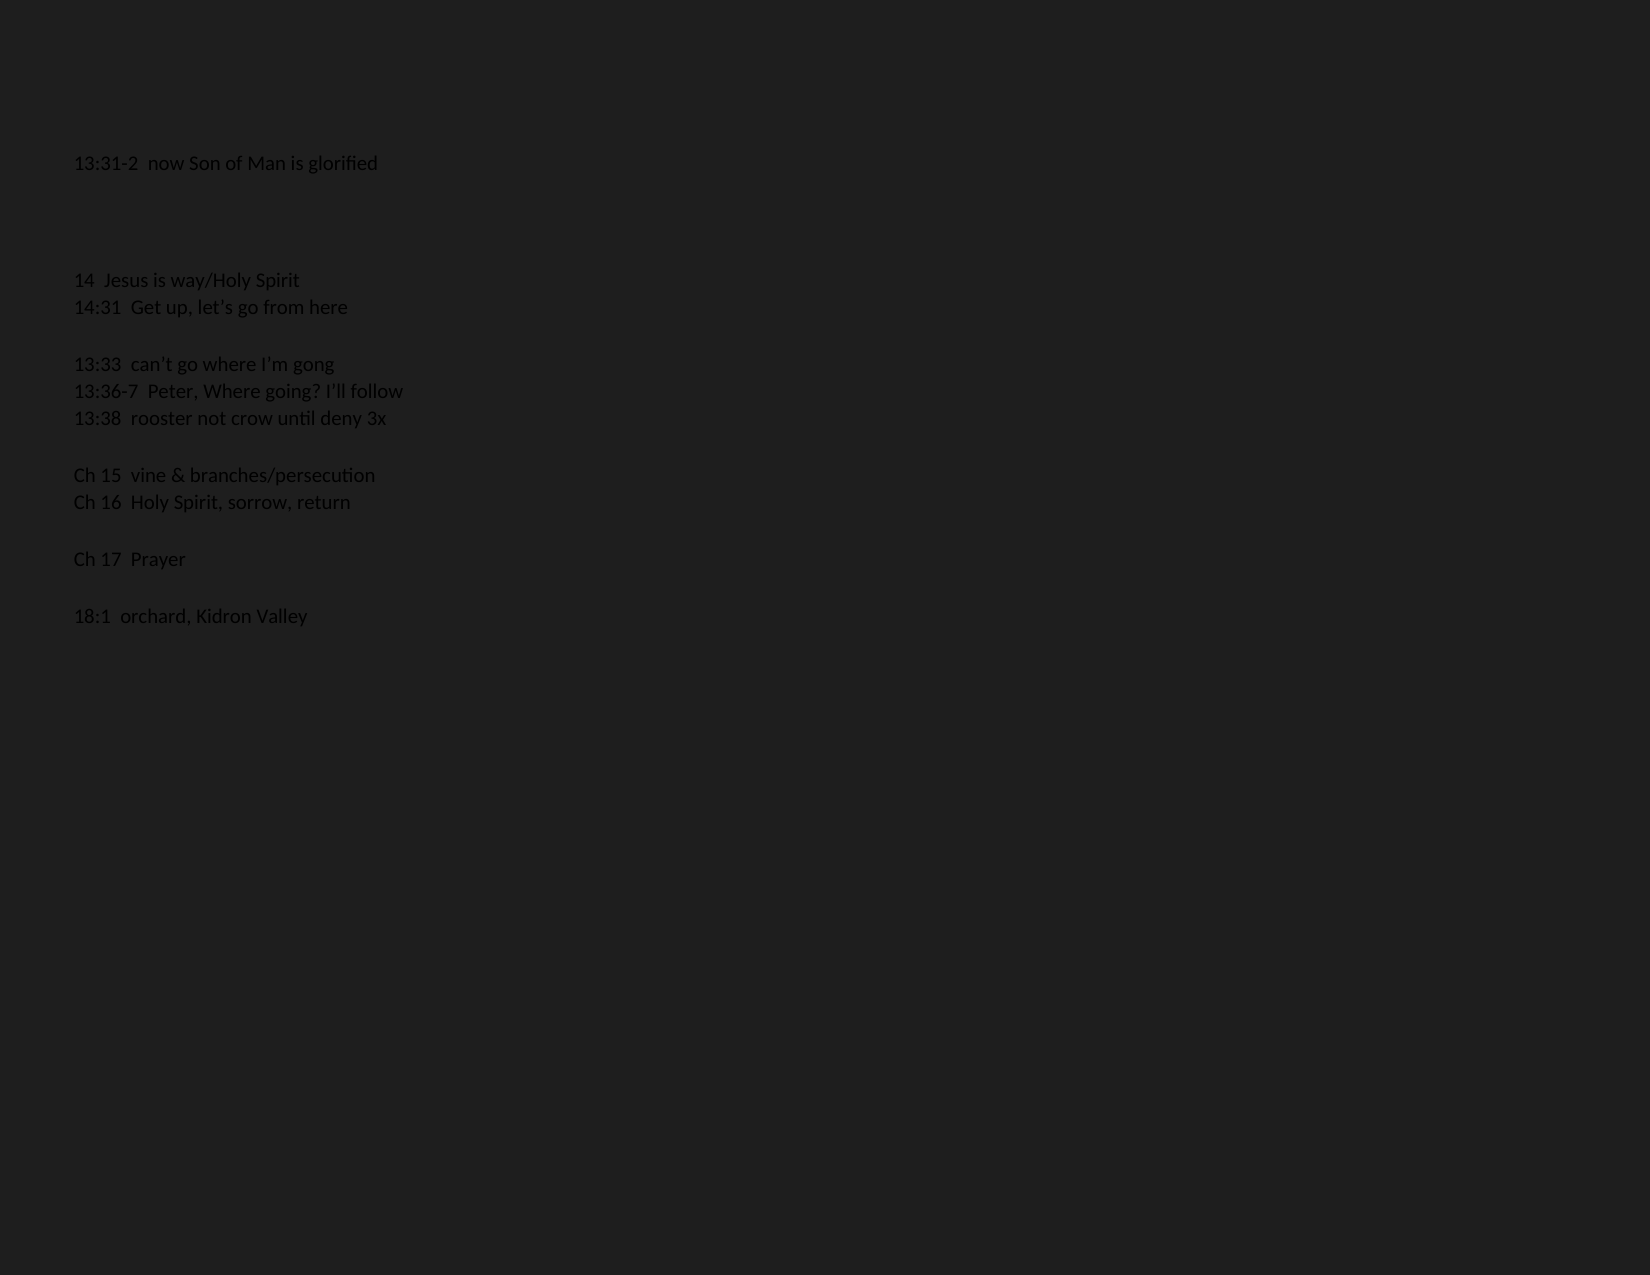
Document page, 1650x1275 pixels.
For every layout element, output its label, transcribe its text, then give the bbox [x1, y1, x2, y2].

text 18:1 orchard, Kidron Valley [73, 603, 406, 629]
text 13:33 can’t go where I’m gong [73, 351, 406, 377]
text 13:31-2 now Son of Man is glorified [73, 150, 406, 175]
text Ch 15 vine & branches/persecution [73, 462, 406, 488]
text Ch 17 Prayer [73, 546, 406, 572]
text Ch 16 Holy Spirit, sorrow, return [73, 489, 406, 514]
text 14:31 Get up, let’s go from here [73, 294, 406, 320]
text 13:38 rooster not crow until deny 3x [73, 405, 406, 431]
text 13:36-7 Peter, Where going? I’ll follow [73, 378, 406, 404]
text 14 Jesus is way/Holy Spirit [73, 267, 406, 293]
